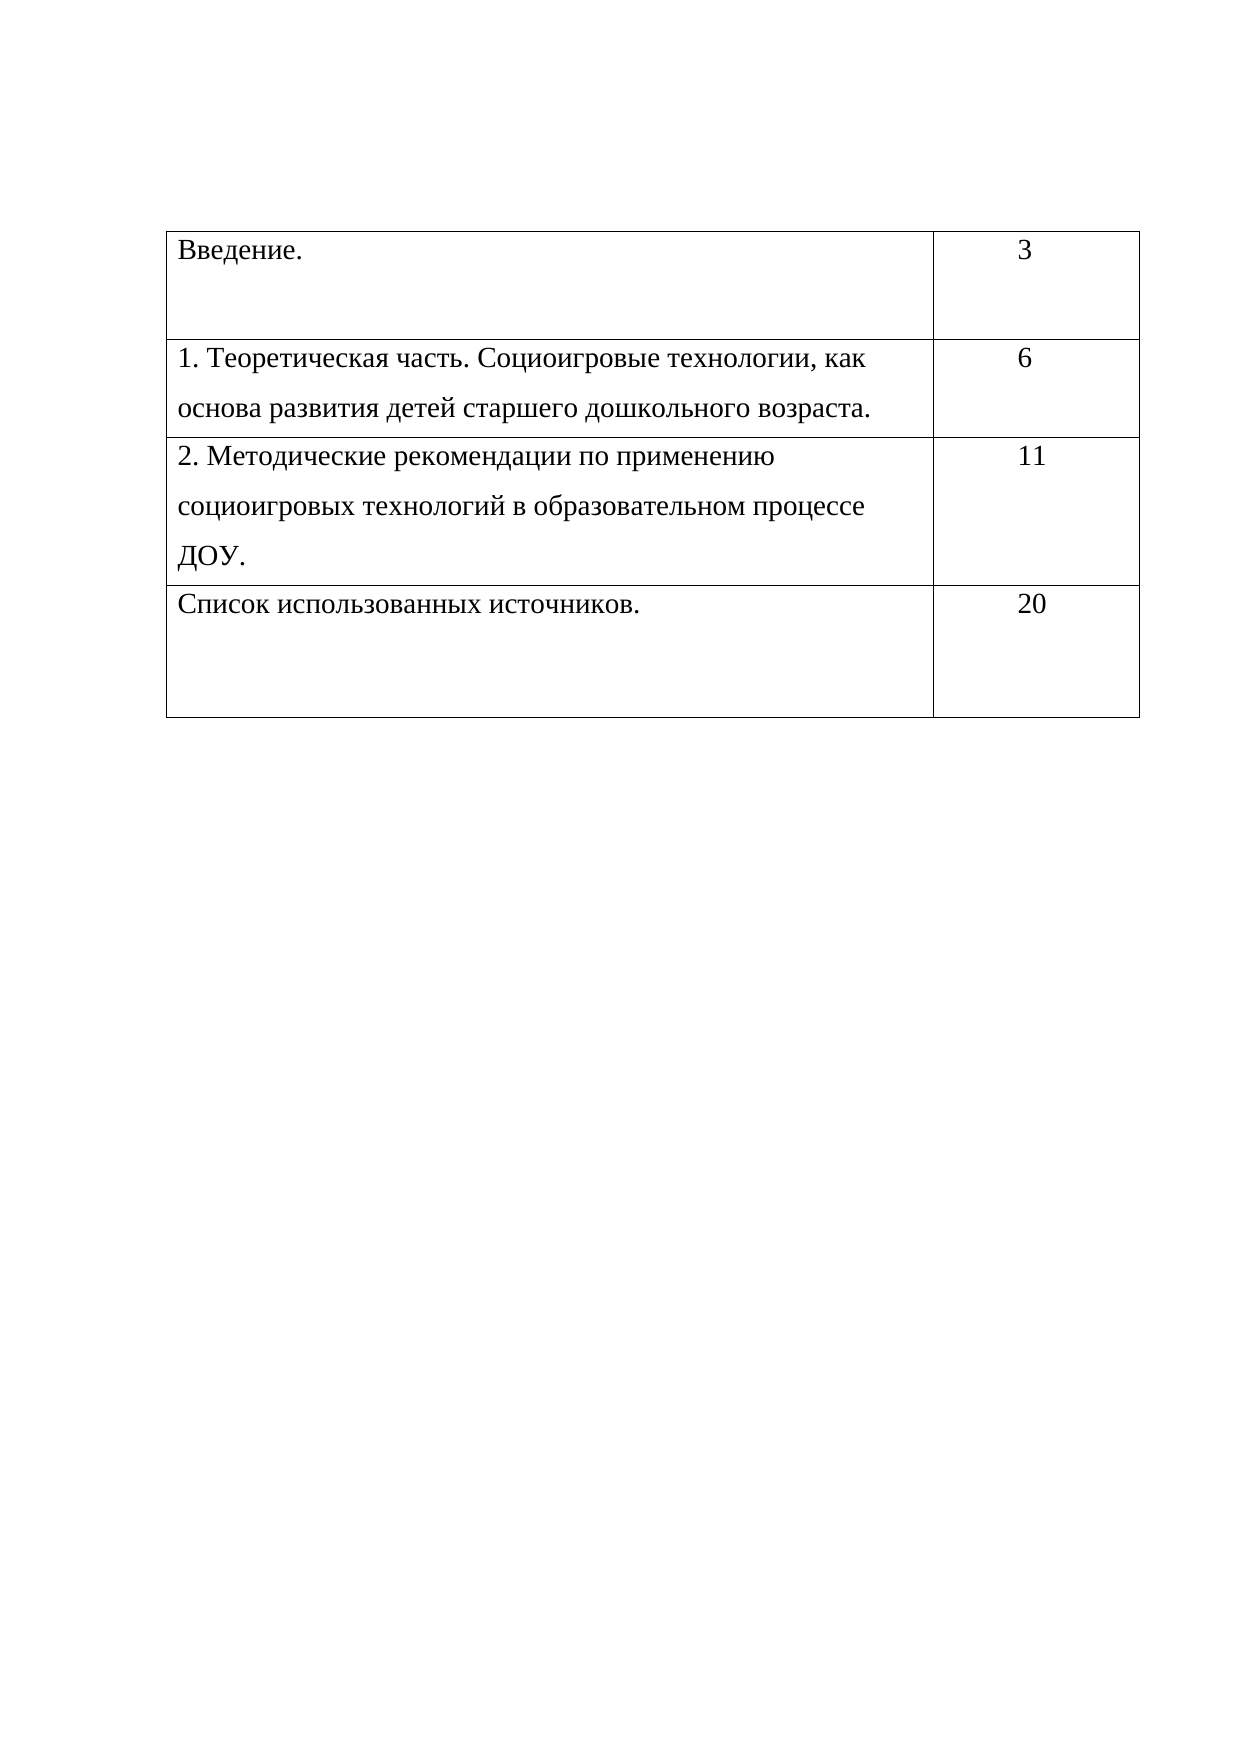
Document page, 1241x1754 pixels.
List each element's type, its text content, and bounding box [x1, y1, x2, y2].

table_cell 1. Теоретическая часть. Социоигровые технологии, как основа развития детей старшего дошкольного возраста. [167, 340, 933, 437]
table_cell 2. Методические рекомендации по применению социоигровых технологий в образовательном процессе ДОУ. [167, 438, 933, 585]
table_cell 20 [934, 586, 1139, 717]
table_header 3 [934, 232, 1139, 339]
table_cell 11 [934, 438, 1139, 585]
table_header Введение. [167, 232, 933, 339]
table_cell 6 [934, 340, 1139, 437]
table_cell Список использованных источников. [167, 586, 933, 717]
